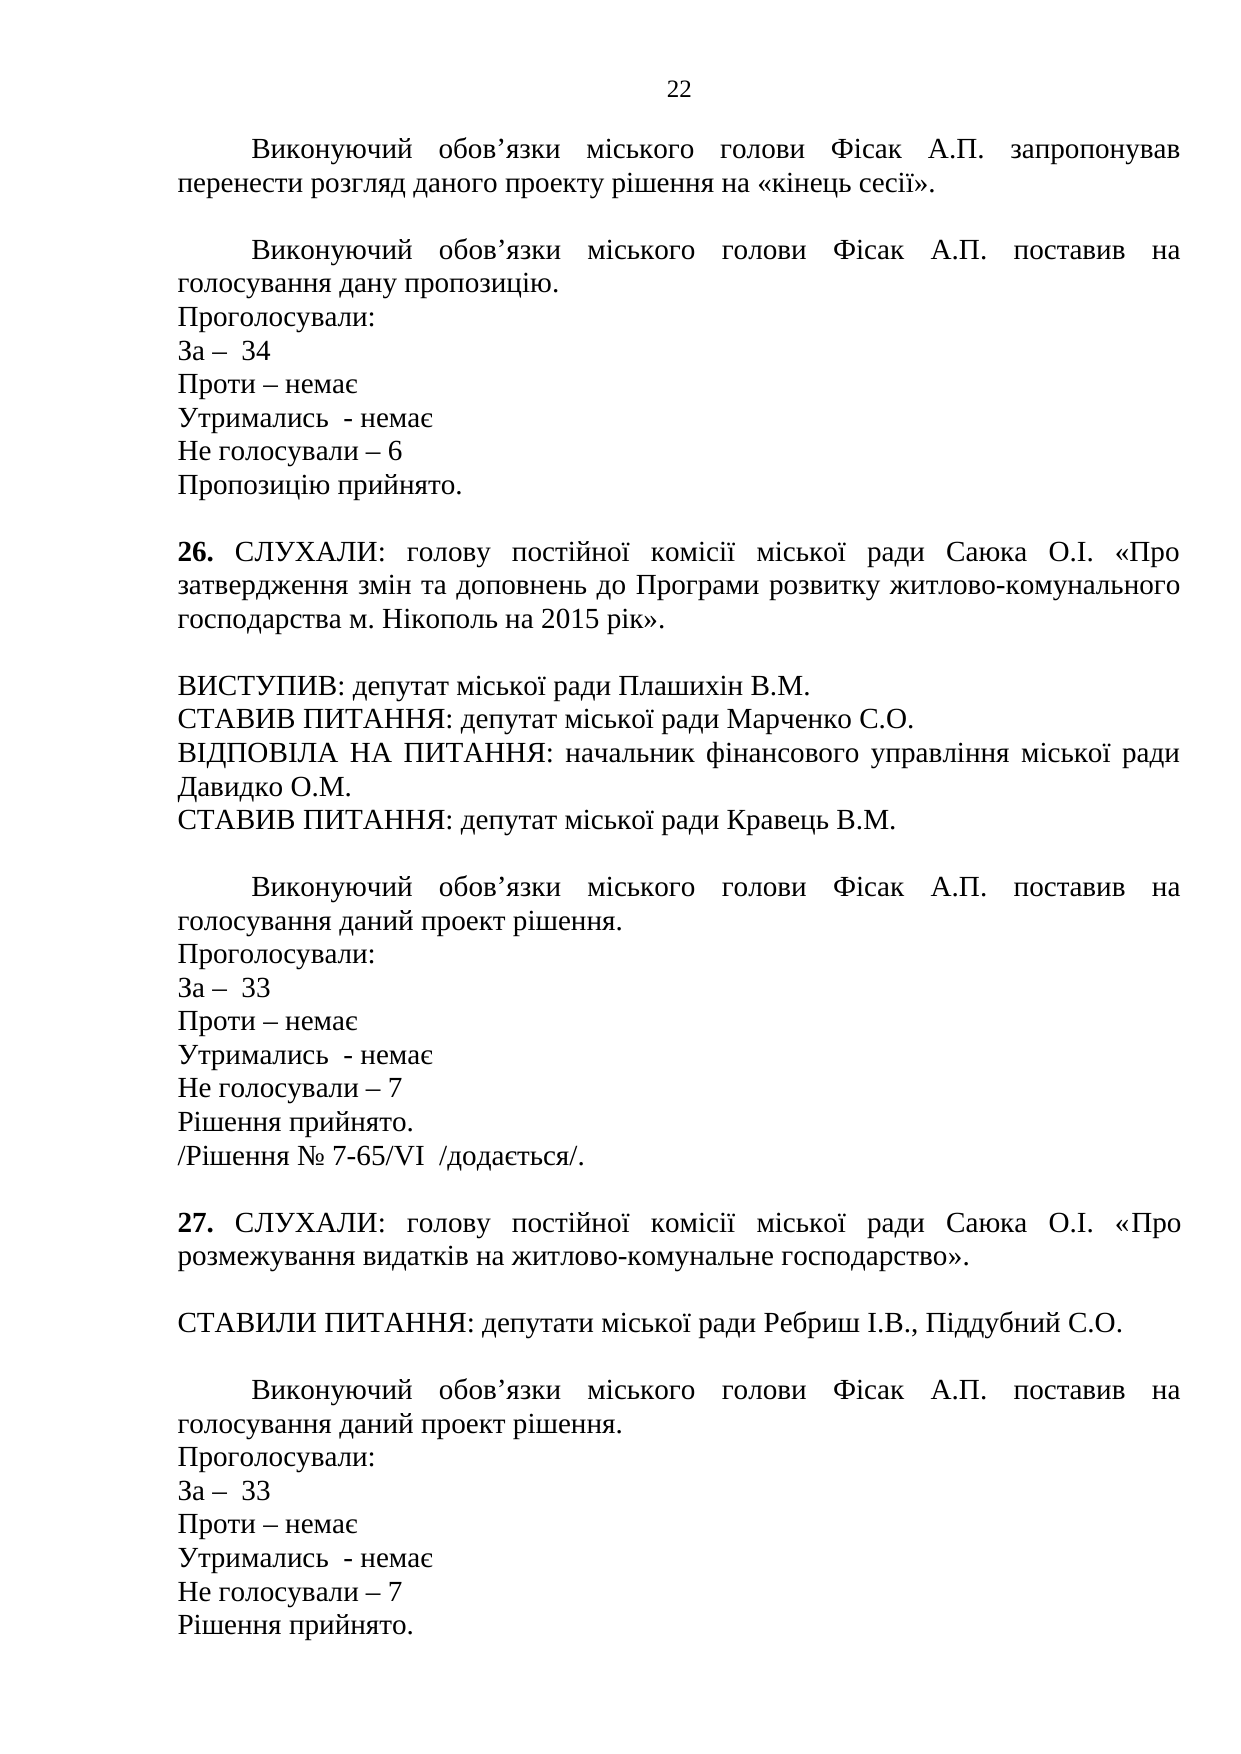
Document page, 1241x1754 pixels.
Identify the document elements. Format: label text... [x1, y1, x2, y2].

text Рішення прийнято. [177, 1607, 1181, 1641]
text СТАВИВ ПИТАННЯ: депутат міської ради Марченко С.О. [177, 702, 1181, 735]
text Проголосували: [177, 299, 1181, 333]
text Виконуючий обов’язки міського голови Фісак А.П. запропонував перенести розгляд даного проекту рішення на «кінець сесії». [177, 131, 1181, 198]
text 26. СЛУХАЛИ: голову постійної комісії міської ради Саюка О.І. «Про затвердження змін та доповнень до Програми розвитку житлово-комунального господарства м. Нікополь на 2015 рік». [177, 534, 1181, 634]
text СТАВИВ ПИТАННЯ: депутат міської ради Кравець В.М. [177, 802, 1181, 836]
text Проголосували: [177, 936, 1181, 970]
text Проголосували: [177, 1439, 1181, 1473]
text За – 33 [177, 1473, 1181, 1507]
text За – 34 [177, 333, 1181, 366]
text Рішення прийнято. [177, 1104, 1181, 1138]
text Пропозицію прийнято. [177, 467, 1181, 500]
text Утримались - немає [177, 1037, 1181, 1071]
text Виконуючий обов’язки міського голови Фісак А.П. поставив на голосування даний проект рішення. [177, 869, 1181, 936]
text Не голосували – 6 [177, 433, 1181, 467]
text Утримались - немає [177, 1540, 1181, 1574]
text ВИСТУПИВ: депутат міської ради Плашихін В.М. [177, 668, 1181, 702]
text Виконуючий обов’язки міського голови Фісак А.П. поставив на голосування дану пропозицію. [177, 232, 1181, 299]
text Не голосували – 7 [177, 1071, 1181, 1104]
text Проти – немає [177, 1003, 1181, 1037]
text Не голосували – 7 [177, 1574, 1181, 1607]
text За – 33 [177, 970, 1181, 1003]
text Проти – немає [177, 366, 1181, 400]
text СТАВИЛИ ПИТАННЯ: депутати міської ради Ребриш І.В., Піддубний С.О. [177, 1305, 1181, 1339]
text ВІДПОВІЛА НА ПИТАННЯ: начальник фінансового управління міської ради Давидко О.М. [177, 735, 1181, 802]
text /Рішення № 7-65/VІ /додається/. [177, 1138, 1181, 1171]
text Виконуючий обов’язки міського голови Фісак А.П. поставив на голосування даний проект рішення. [177, 1372, 1181, 1439]
text Утримались - немає [177, 400, 1181, 433]
text 27. СЛУХАЛИ: голову постійної комісії міської ради Саюка О.І. «Про розмежування видатків на житлово-комунальне господарство». [177, 1205, 1181, 1272]
text Проти – немає [177, 1507, 1181, 1540]
